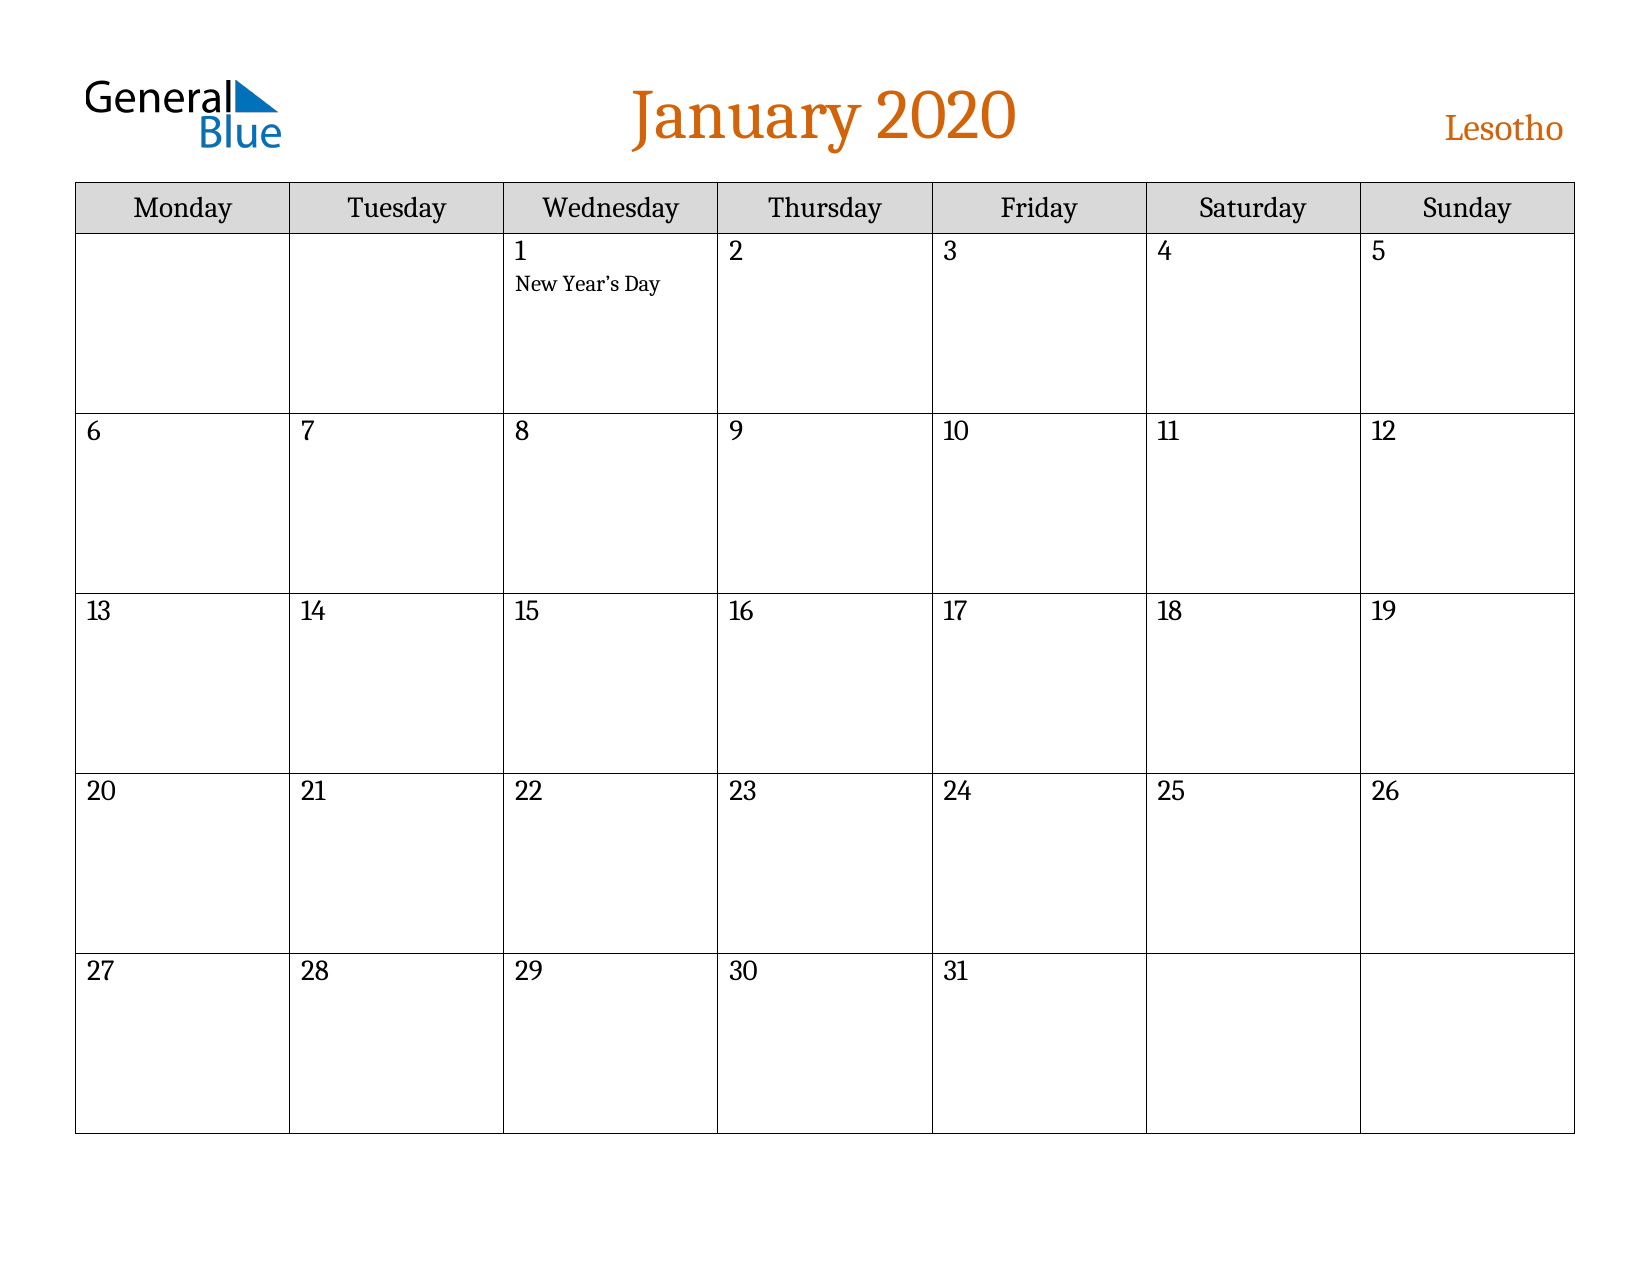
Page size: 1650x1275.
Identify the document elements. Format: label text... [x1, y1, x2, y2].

table_cell [1361, 270, 1574, 413]
table_cell 18 [1147, 594, 1360, 630]
table_cell 4 [1147, 234, 1360, 270]
table_cell [718, 450, 932, 593]
table_cell Thursday [718, 183, 932, 233]
table_cell 9 [718, 414, 932, 450]
table_cell Sunday [1361, 183, 1574, 233]
table_cell 25 [1147, 774, 1360, 810]
table_cell [1361, 990, 1574, 1133]
table_cell 5 [1361, 234, 1574, 270]
table_cell 7 [290, 414, 503, 450]
table_cell [290, 990, 503, 1133]
table_cell [504, 810, 717, 953]
table_cell 23 [718, 774, 932, 810]
table_header January 2020 [504, 75, 1146, 182]
table_cell [76, 630, 289, 773]
table_cell 10 [933, 414, 1146, 450]
table_cell 21 [290, 774, 503, 810]
table_cell [1147, 954, 1360, 990]
table_cell [76, 234, 289, 270]
table_cell [76, 270, 289, 413]
table_cell 26 [1361, 774, 1574, 810]
table_cell [76, 990, 289, 1133]
table_cell 11 [1147, 414, 1360, 450]
table_cell [76, 810, 289, 953]
table_cell [290, 450, 503, 593]
table_cell [504, 450, 717, 593]
table_cell [76, 450, 289, 593]
table_cell 14 [290, 594, 503, 630]
table_cell [1361, 954, 1574, 990]
table_cell [1361, 450, 1574, 593]
table_cell Monday [76, 183, 289, 233]
table_cell [718, 990, 932, 1133]
table_cell [933, 450, 1146, 593]
table_cell [1147, 630, 1360, 773]
table_cell 29 [504, 954, 717, 990]
table_cell 1 [504, 234, 717, 270]
table_cell 16 [718, 594, 932, 630]
table_cell 2 [718, 234, 932, 270]
table_cell [1361, 810, 1574, 953]
table_cell Tuesday [290, 183, 503, 233]
table_cell 30 [718, 954, 932, 990]
table_cell [718, 630, 932, 773]
table_cell 12 [1361, 414, 1574, 450]
table_cell 20 [76, 774, 289, 810]
table_header [76, 75, 503, 182]
table_cell [1147, 450, 1360, 593]
table_cell [933, 810, 1146, 953]
table_cell [290, 810, 503, 953]
table_cell 17 [933, 594, 1146, 630]
table_cell [933, 990, 1146, 1133]
table_cell [290, 630, 503, 773]
table_cell 28 [290, 954, 503, 990]
table_cell 22 [504, 774, 717, 810]
picture [86, 80, 281, 148]
table_cell [718, 810, 932, 953]
table_cell 15 [504, 594, 717, 630]
table_cell New Year’s Day [504, 270, 717, 413]
table_cell [1147, 810, 1360, 953]
table_cell [933, 630, 1146, 773]
table_cell 31 [933, 954, 1146, 990]
table_cell [1147, 990, 1360, 1133]
table_cell [1361, 630, 1574, 773]
table_cell 13 [76, 594, 289, 630]
table_cell [718, 270, 932, 413]
table_cell [933, 270, 1146, 413]
table_cell 8 [504, 414, 717, 450]
table_cell 19 [1361, 594, 1574, 630]
table_cell [290, 234, 503, 270]
table_cell 6 [76, 414, 289, 450]
table_cell [504, 990, 717, 1133]
table_cell 27 [76, 954, 289, 990]
table_cell [1147, 270, 1360, 413]
table_cell 24 [933, 774, 1146, 810]
table_cell [504, 630, 717, 773]
table_cell Saturday [1147, 183, 1360, 233]
table_cell [290, 270, 503, 413]
table_cell 3 [933, 234, 1146, 270]
table_cell Wednesday [504, 183, 717, 233]
table_header Lesotho [1146, 75, 1574, 182]
table_cell Friday [933, 183, 1146, 233]
